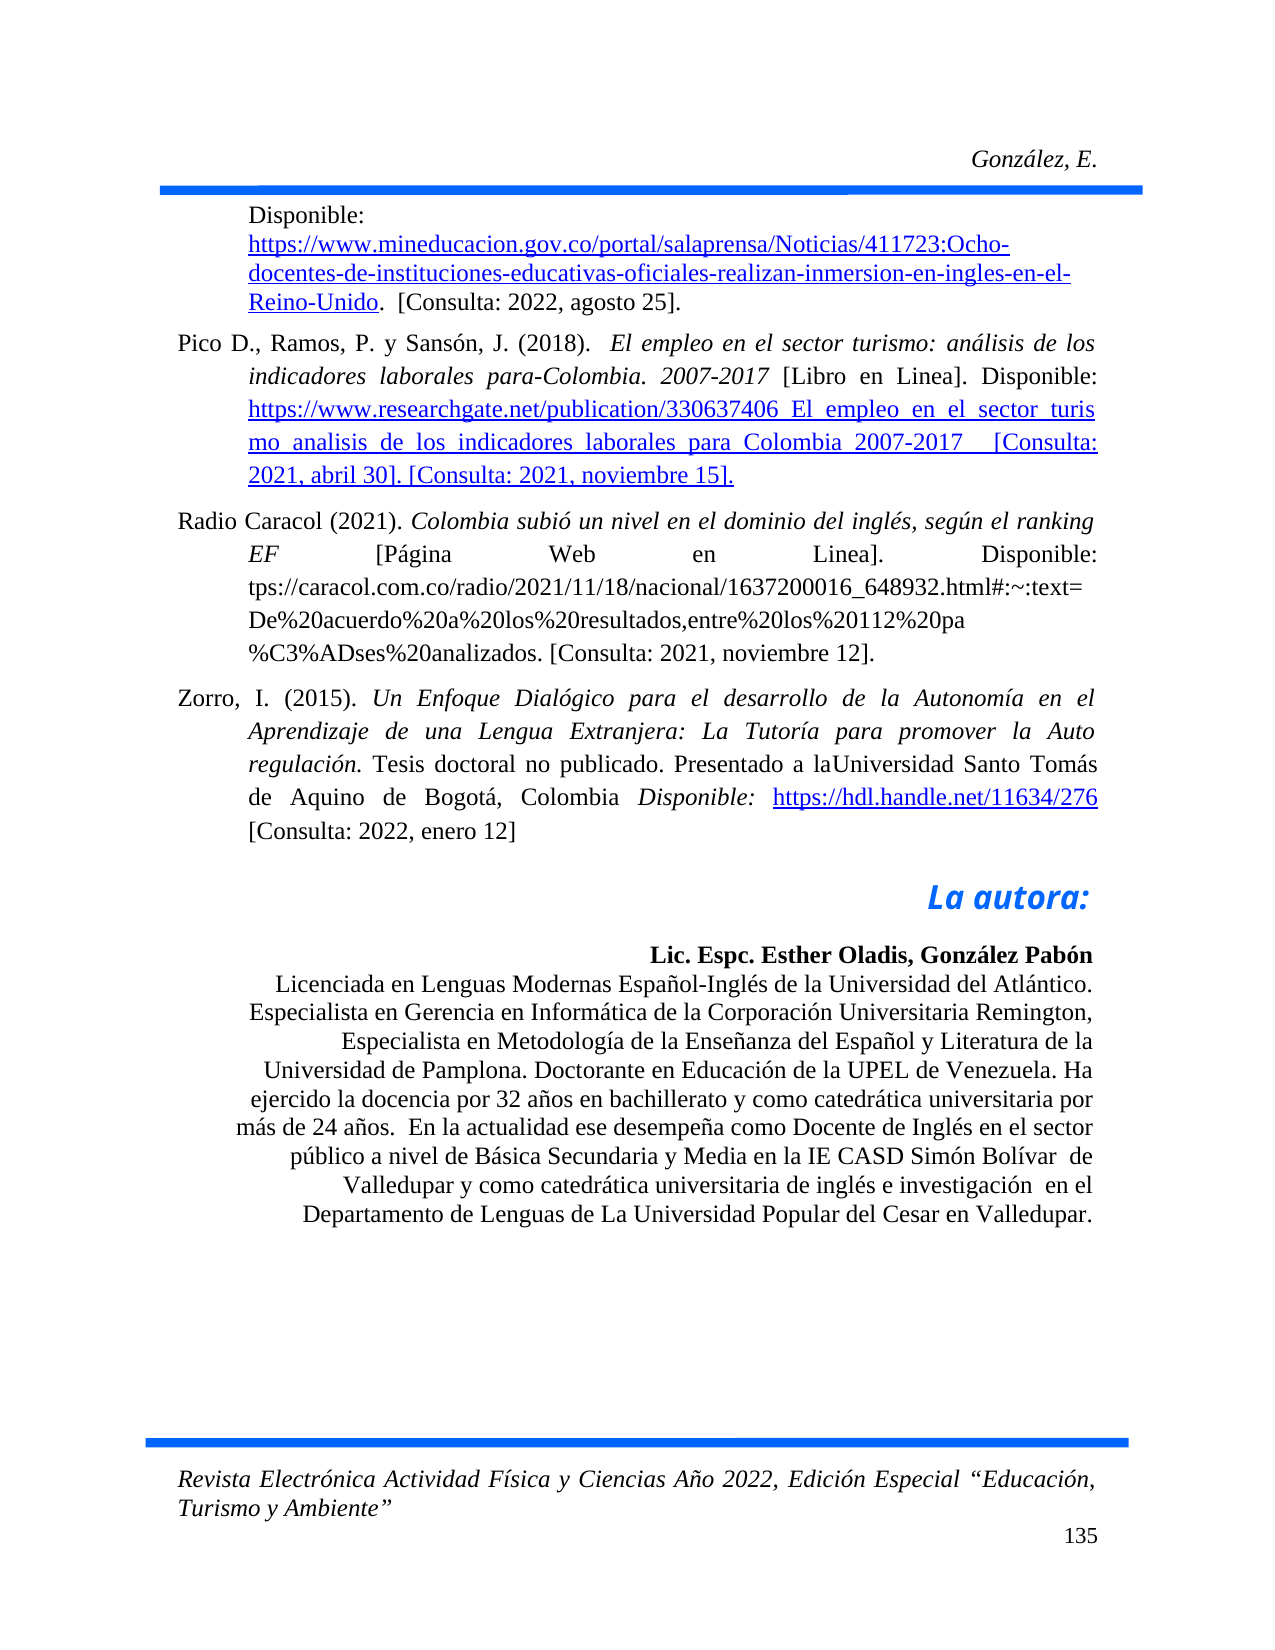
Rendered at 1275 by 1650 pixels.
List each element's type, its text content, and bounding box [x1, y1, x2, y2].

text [177, 201, 1098, 316]
text Radio Caracol (2021). Colombia subió un nivel en el dominio del inglés, según el ranking EF [Página Web en Linea]. Disponible: tps://caracol.com.co/radio/2021/11/18/nacional/1637200016_648932.html#:~:text=De%20acuerdo%20a%20los%20resultados,entre%20los%20112%20pa%C3%ADses%20analizados. [Consulta: 2021, noviembre 12]. [177, 506, 1098, 667]
text La autora: [215, 874, 1093, 919]
text Licenciada en Lenguas Modernas Español-Inglés de la Universidad del Atlántico. Especialista en Gerencia en Informática de la Corporación Universitaria Remington, Especialista en Metodología de la Enseñanza del Español y Literatura de la Universidad de Pamplona. Doctorante en Educación de la UPEL de Venezuela. Ha ejercido la docencia por 32 años en bachillerato y como catedrática universitaria por más de 24 años. En la actualidad ese desempeña como Docente de Inglés en el sector público a nivel de Básica Secundaria y Media en la IE CASD Simón Bolívar de Valledupar y como catedrática universitaria de inglés e investigación en el Departamento de Lenguas de La Universidad Popular del Cesar en Valledupar. [215, 969, 1093, 1227]
text Zorro, I. (2015). Un Enfoque Dialógico para el desarrollo de la Autonomía en el Aprendizaje de una Lengua Extranjera: La Tutoría para promover la Auto regulación. Tesis doctoral no publicado. Presentado a laUniversidad Santo Tomás de Aquino de Bogotá, Colombia Disponible: https://hdl.handle.net/11634/276 [Consulta: 2022, enero 12] [177, 683, 1098, 844]
text Pico D., Ramos, P. y Sansón, J. (2018). El empleo en el sector turismo: análisis de los indicadores laborales para-Colombia. 2007-2017 [Libro en Linea]. Disponible: https://www.researchgate.net/publication/330637406_El_empleo_en_el_sector_turismo_analisis_de_los_indicadores_laborales_para_Colombia_2007-2017 [Consulta: 2021, abril 30]. [Consulta: 2021, noviembre 15]. [177, 328, 1098, 489]
text Lic. Espc. Esther Oladis, González Pabón [215, 940, 1093, 969]
